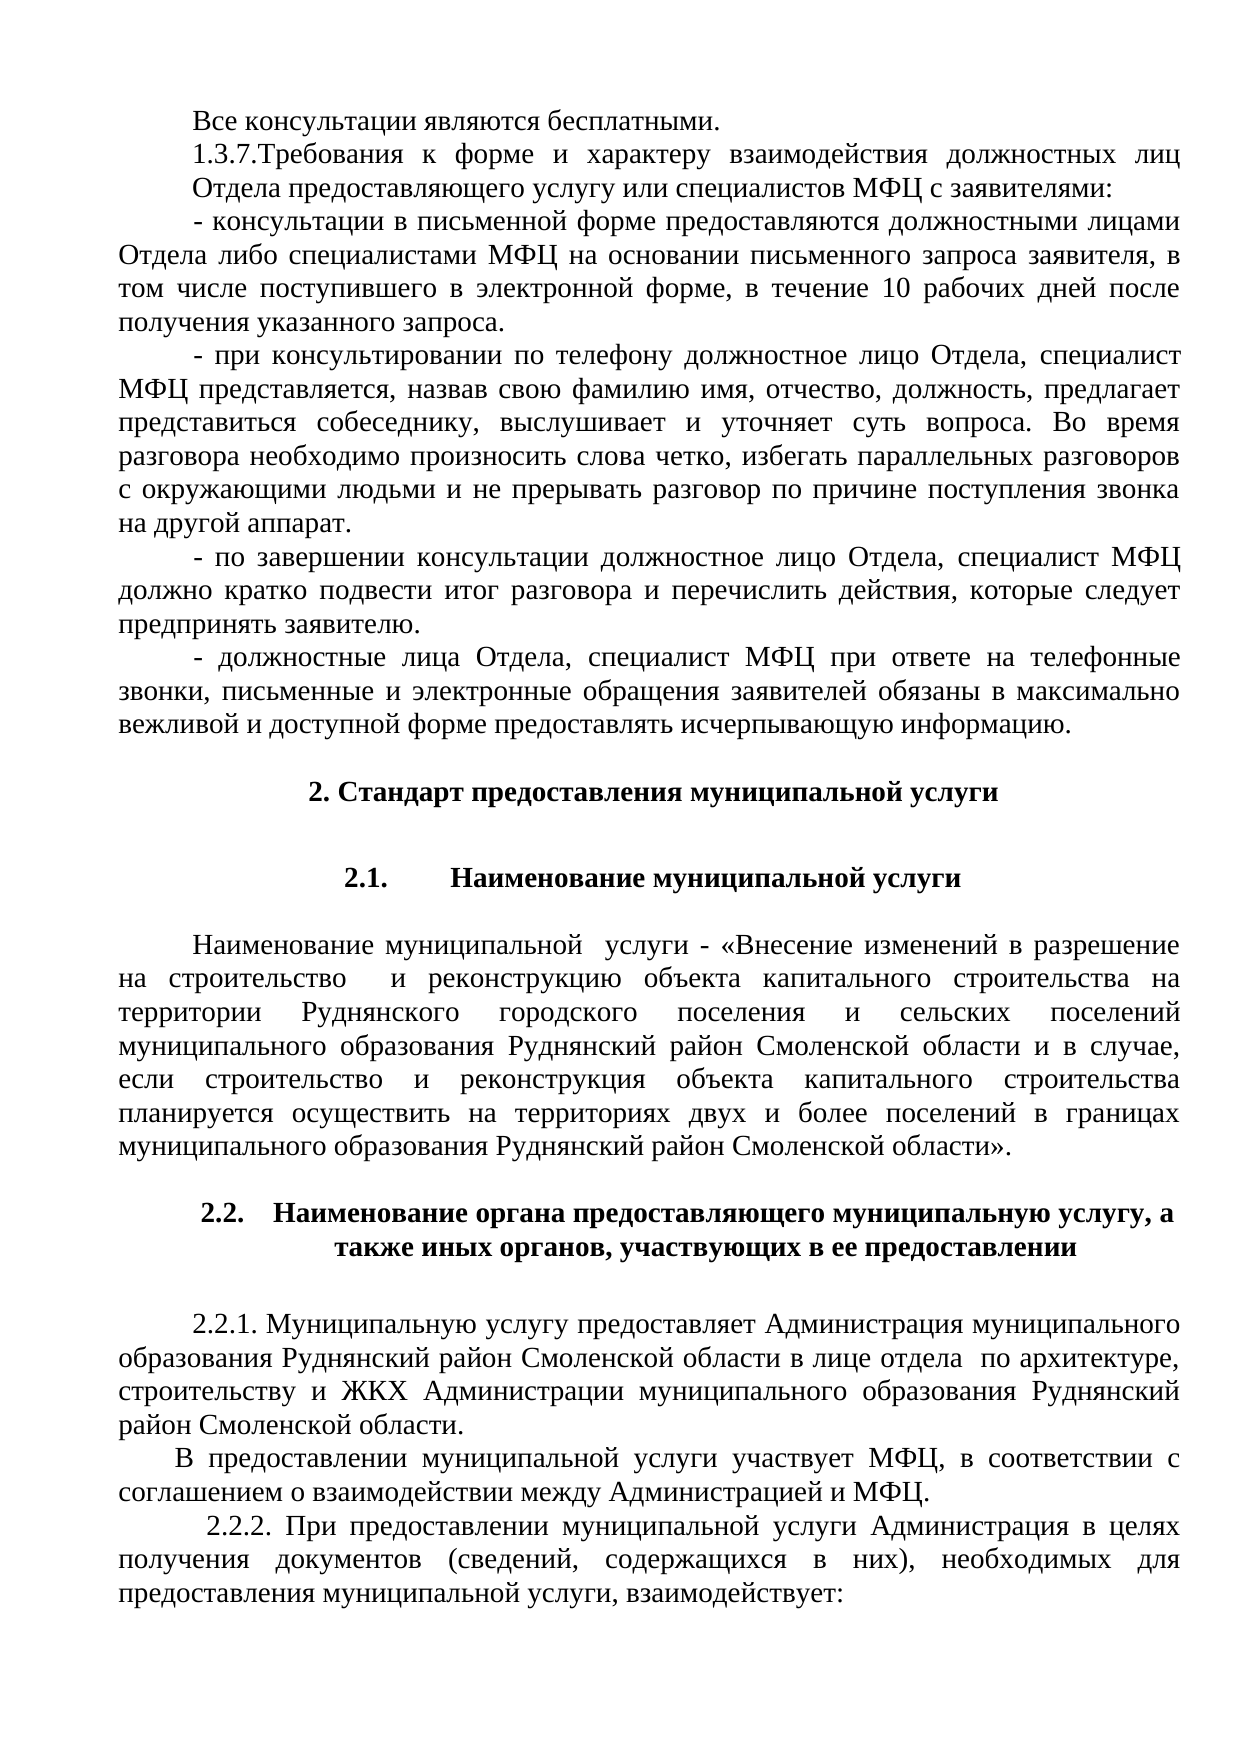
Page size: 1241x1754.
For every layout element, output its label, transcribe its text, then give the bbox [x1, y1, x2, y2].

text В предоставлении муниципальной услуги участвует МФЦ, в соответствии с соглашением о взаимодействии между Администрацией и МФЦ. [118, 1441, 1181, 1508]
text - консультации в письменной форме предоставляются должностными лицами Отдела либо специалистами МФЦ на основании письменного запроса заявителя, в том числе поступившего в электронной форме, в течение 10 рабочих дней после получения указанного запроса. [118, 203, 1181, 337]
text - должностные лица Отдела, специалист МФЦ при ответе на телефонные звонки, письменные и электронные обращения заявителей обязаны в максимально вежливой и доступной форме предоставлять исчерпывающую информацию. [118, 639, 1181, 740]
text 2.2.2. При предоставлении муниципальной услуги Администрация в целях получения документов (сведений, содержащихся в них), необходимых для предоставления муниципальной услуги, взаимодействует: [118, 1508, 1181, 1608]
list Наименование муниципальной услуги [124, 860, 1181, 893]
text 2. Стандарт предоставления муниципальной услуги [126, 774, 1181, 808]
text - при консультировании по телефону должностное лицо Отдела, специалист МФЦ представляется, назвав свою фамилию имя, отчество, должность, предлагает представиться собеседнику, выслушивает и уточняет суть вопроса. Во время разговора необходимо произносить слова четко, избегать параллельных разговоров с окружающими людьми и не прерывать разговор по причине поступления звонка на другой аппарат. [118, 337, 1181, 539]
text 1.3.7.Требования к форме и характеру взаимодействия должностных лиц Отдела предоставляющего услугу или специалистов МФЦ с заявителями: [192, 136, 1181, 203]
text Все консультации являются бесплатными. [118, 103, 1181, 136]
list Муниципальную услугу предоставляет Администрация муниципального образования Руднянский район Смоленской области в лице отдела по архитектуре, строительству и ЖКХ Администрации муниципального образования Руднянский район Смоленской области. [118, 1306, 1181, 1441]
text Наименование муниципальной услуги - «Внесение изменений в разрешение на строительство и реконструкцию объекта капитального строительства на территории Руднянского городского поселения и сельских поселений муниципального образования Руднянский район Смоленской области и в случае, если строительство и реконструкция объекта капитального строительства планируется осуществить на территориях двух и более поселений в границах муниципального образования Руднянский район Смоленской области». [118, 927, 1181, 1162]
text - по завершении консультации должностное лицо Отдела, специалист МФЦ должно кратко подвести итог разговора и перечислить действия, которые следует предпринять заявителю. [118, 539, 1181, 639]
list Наименование органа предоставляющего муниципальную услугу, а также иных органов, участвующих в ее предоставлении [193, 1195, 1181, 1262]
